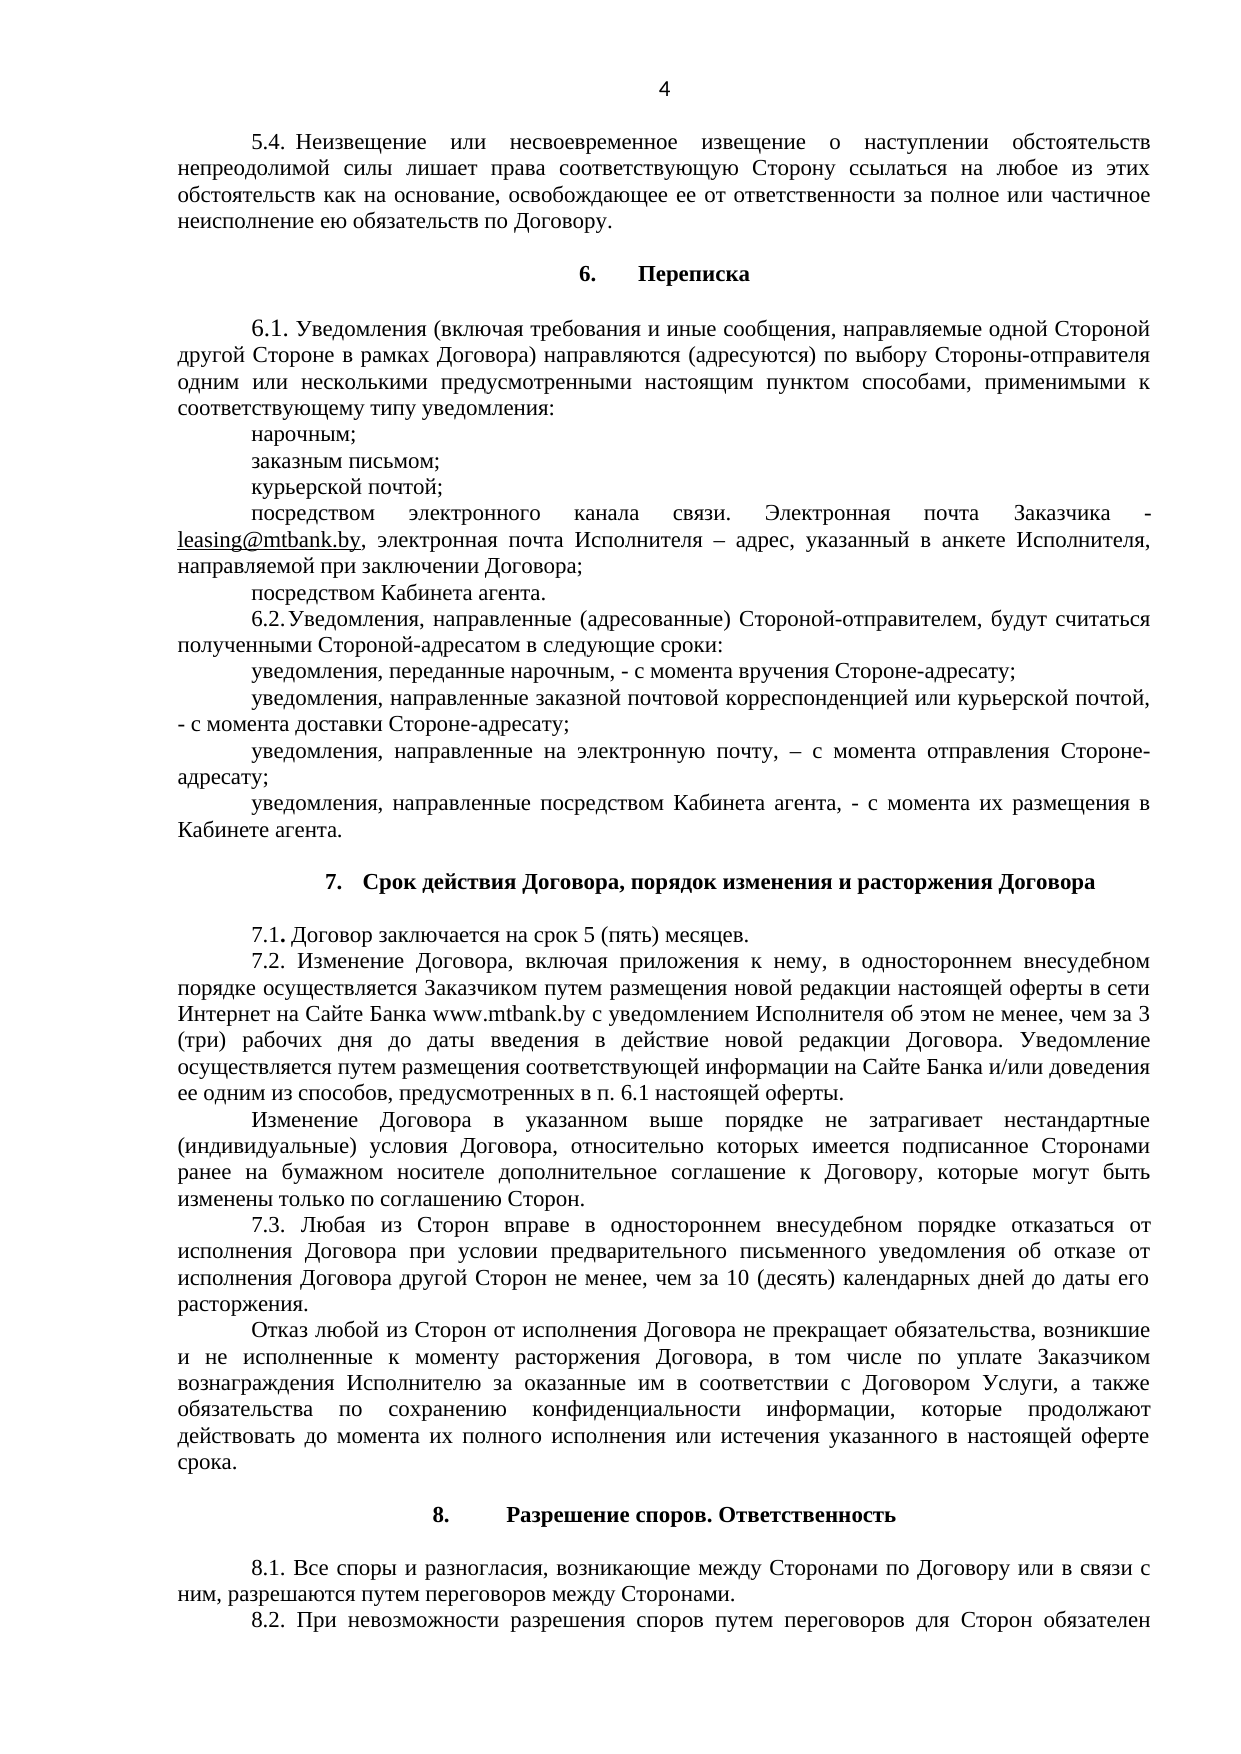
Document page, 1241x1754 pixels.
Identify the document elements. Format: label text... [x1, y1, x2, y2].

list Переписка [177, 260, 1152, 286]
text курьерской почтой; [177, 473, 1152, 499]
text уведомления, направленные на электронную почту, – с момента отправления Стороне-адресату; [177, 737, 1152, 789]
text уведомления, переданные нарочным, - с момента вручения Стороне-адресату; [177, 658, 1152, 684]
text уведомления, направленные заказной почтовой корреспонденцией или курьерской почтой, - с момента доставки Стороне-адресату; [177, 684, 1152, 737]
text 7.1. Договор заключается на срок 5 (пять) месяцев. [177, 921, 1152, 947]
text заказным письмом; [177, 447, 1152, 473]
text Отказ любой из Сторон от исполнения Договора не прекращает обязательства, возникшие и не исполненные к моменту расторжения Договора, в том числе по уплате Заказчиком вознаграждения Исполнителю за оказанные им в соответствии с Договором Услуги, а также обязательства по сохранению конфиденциальности информации, которые продолжают действовать до момента их полного исполнения или истечения указанного в настоящей оферте срока. [177, 1316, 1152, 1474]
list Уведомления (включая требования и иные сообщения, направляемые одной Стороной другой Стороне в рамках Договора) направляются (адресуются) по выбору Стороны-отправителя одним или несколькими предусмотренными настоящим пунктом способами, применимыми к соответствующему типу уведомления: [177, 313, 1152, 420]
text Изменение Договора в указанном выше порядке не затрагивает нестандартные (индивидуальные) условия Договора, относительно которых имеется подписанное Сторонами ранее на бумажном носителе дополнительное соглашение к Договору, которые могут быть изменены только по соглашению Сторон. [177, 1106, 1152, 1211]
text 7.3. Любая из Сторон вправе в одностороннем внесудебном порядке отказаться от исполнения Договора при условии предварительного письменного уведомления об отказе от исполнения Договора другой Сторон не менее, чем за 10 (десять) календарных дней до даты его расторжения. [177, 1211, 1152, 1316]
text уведомления, направленные посредством Кабинета агента, - с момента их размещения в Кабинете агента. [177, 789, 1152, 842]
text нарочным; [177, 420, 1152, 447]
text 5.4. Неизвещение или несвоевременное извещение о наступлении обстоятельств непреодолимой силы лишает права соответствующую Сторону ссылаться на любое из этих обстоятельств как на основание, освобождающее ее от ответственности за полное или частичное неисполнение ею обязательств по Договору. [177, 128, 1152, 233]
list Срок действия Договора, порядок изменения и расторжения Договора [325, 868, 1152, 895]
text посредством электронного канала связи. Электронная почта Заказчика - leasing@mtbank.by, электронная почта Исполнителя – адрес, указанный в анкете Исполнителя, направляемой при заключении Договора; [177, 499, 1152, 578]
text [177, 1606, 1152, 1633]
text посредством Кабинета агента. [177, 578, 1152, 605]
text 7.2. Изменение Договора, включая приложения к нему, в одностороннем внесудебном порядке осуществляется Заказчиком путем размещения новой редакции настоящей оферты в сети Интернет на Сайте Банка www.mtbank.by с уведомлением Исполнителя об этом не менее, чем за 3 (три) рабочих дня до даты введения в действие новой редакции Договора. Уведомление осуществляется путем размещения соответствующей информации на Сайте Банка и/или доведения ее одним из способов, предусмотренных в п. 6.1 настоящей оферты. [177, 947, 1152, 1106]
text 8.1. Все споры и разногласия, возникающие между Сторонами по Договору или в связи с ним, разрешаются путем переговоров между Сторонами. [177, 1554, 1152, 1606]
list Разрешение споров. Ответственность [177, 1501, 1152, 1527]
text 6.2. Уведомления, направленные (адресованные) Стороной-отправителем, будут считаться полученными Стороной-адресатом в следующие сроки: [177, 605, 1152, 658]
